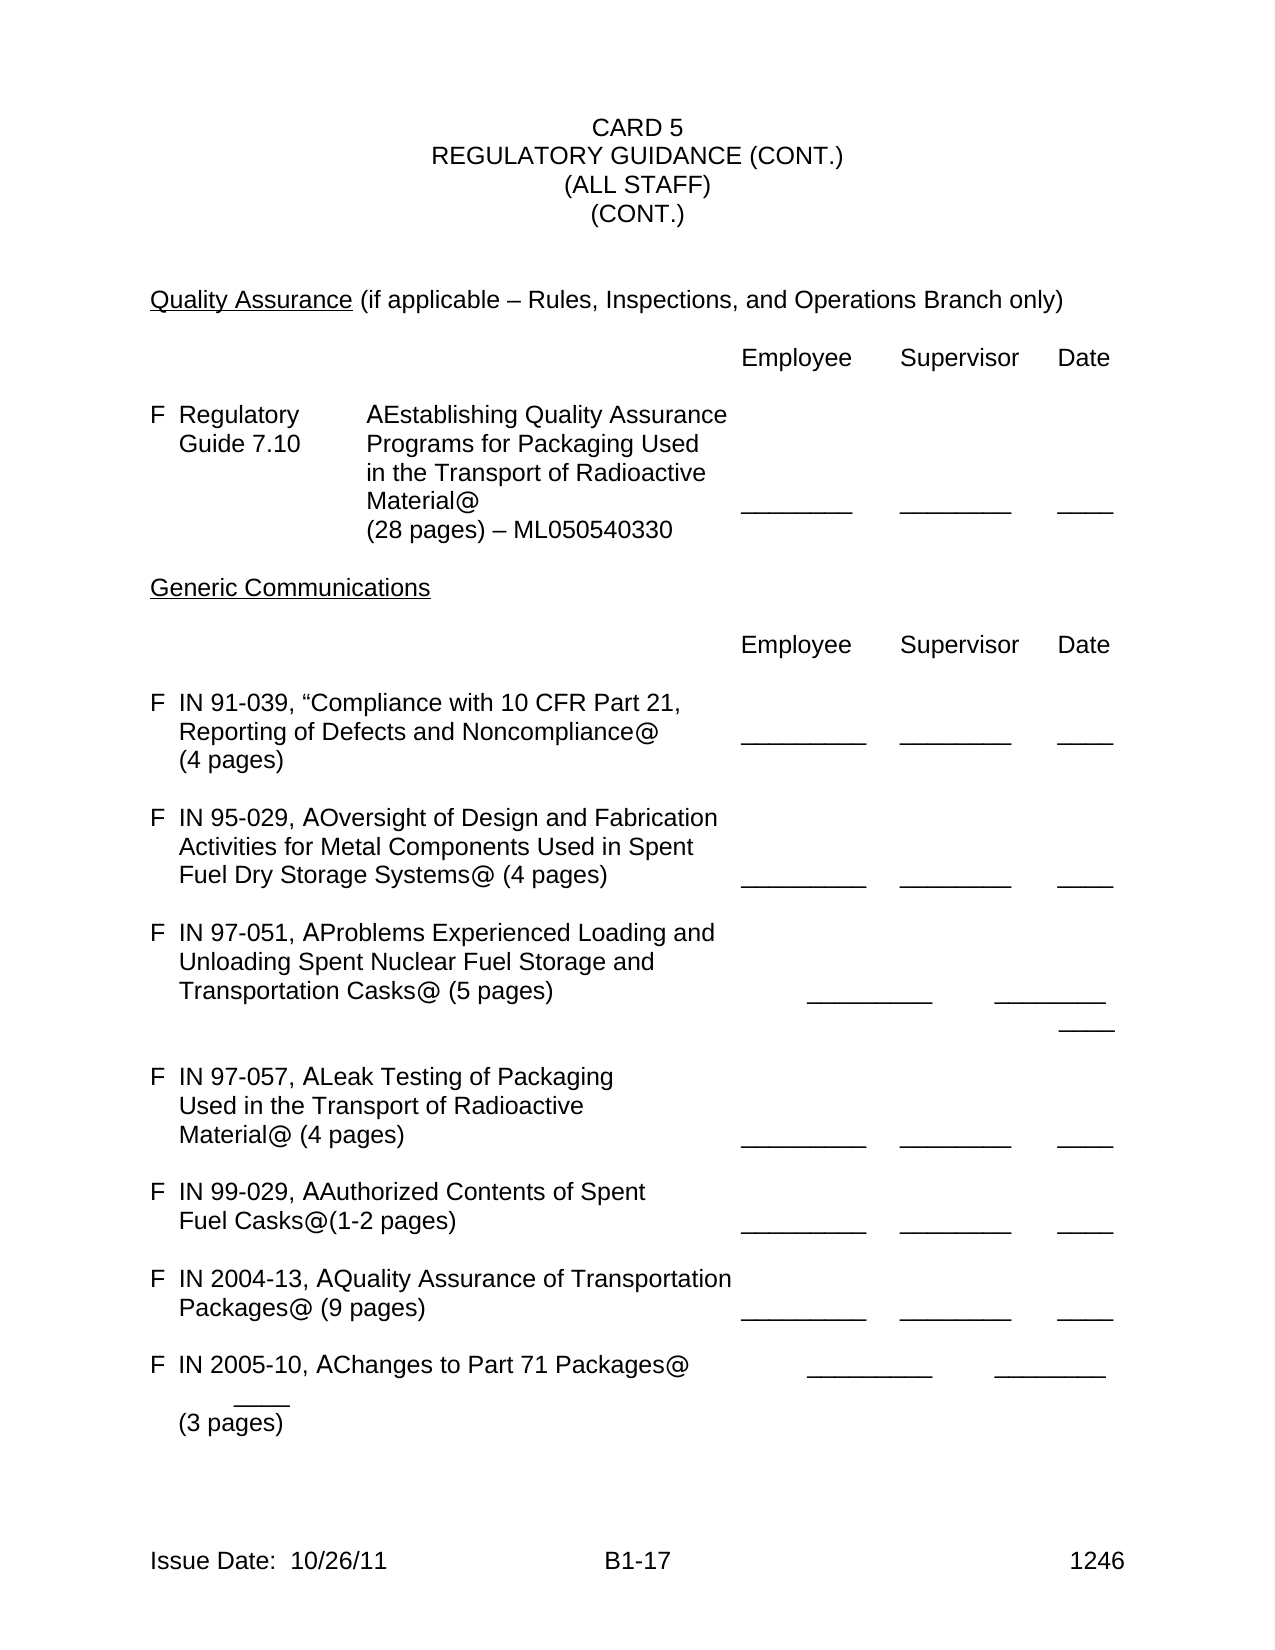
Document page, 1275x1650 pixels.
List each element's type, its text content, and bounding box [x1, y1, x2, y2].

text (28 pages) – ML050540330 [150, 515, 1125, 544]
text Employee Supervisor Date [150, 342, 1125, 371]
text Packages (9 pages) _________ ________ ____ [150, 1292, 1125, 1321]
text (3 pages) [150, 1408, 1125, 1436]
text Material ________ ________ ____ [150, 486, 1125, 515]
text REGULATORY GUIDANCE (CONT.) [150, 141, 1125, 170]
text F IN 91-039, “Compliance with 10 CFR Part 21, [150, 688, 1125, 716]
text F IN 2004-13, Quality Assurance of Transportation [150, 1264, 1125, 1292]
text Transportation Casks (5 pages) _________ ________ ____ [150, 976, 1125, 1033]
text (4 pages) [150, 745, 1125, 774]
text F IN 2005-10, Changes to Part 71 Packages _________ ________ ____ [150, 1350, 1125, 1408]
text Activities for Metal Components Used in Spent [150, 832, 1125, 860]
text F IN 95-029, Oversight of Design and Fabrication [150, 803, 1125, 832]
text (CONT.) [150, 199, 1125, 227]
text Generic Communications [150, 573, 1125, 601]
text Unloading Spent Nuclear Fuel Storage and [150, 947, 1125, 976]
text Quality Assurance (if applicable – Rules, Inspections, and Operations Branch only) [150, 285, 1125, 314]
text (ALL STAFF) [150, 170, 1125, 199]
text Employee Supervisor Date [150, 630, 1125, 659]
text in the Transport of Radioactive [150, 458, 1125, 486]
text F IN 97-057, Leak Testing of Packaging [150, 1062, 1125, 1091]
text F IN 99-029, Authorized Contents of Spent [150, 1177, 1125, 1206]
text Used in the Transport of Radioactive [150, 1091, 1125, 1119]
text Fuel Casks(1-2 pages) _________ ________ ____ [150, 1206, 1125, 1235]
text F IN 97-051, Problems Experienced Loading and [150, 918, 1125, 947]
text CARD 5 [150, 112, 1125, 141]
text F Regulatory Establishing Quality Assurance [150, 400, 1125, 429]
text Fuel Dry Storage Systems (4 pages) _________ ________ ____ [150, 860, 1125, 889]
text Material (4 pages) _________ ________ ____ [150, 1119, 1125, 1148]
text Reporting of Defects and Noncompliance _________ ________ ____ [150, 716, 1125, 745]
text Guide 7.10 Programs for Packaging Used [150, 429, 1125, 458]
